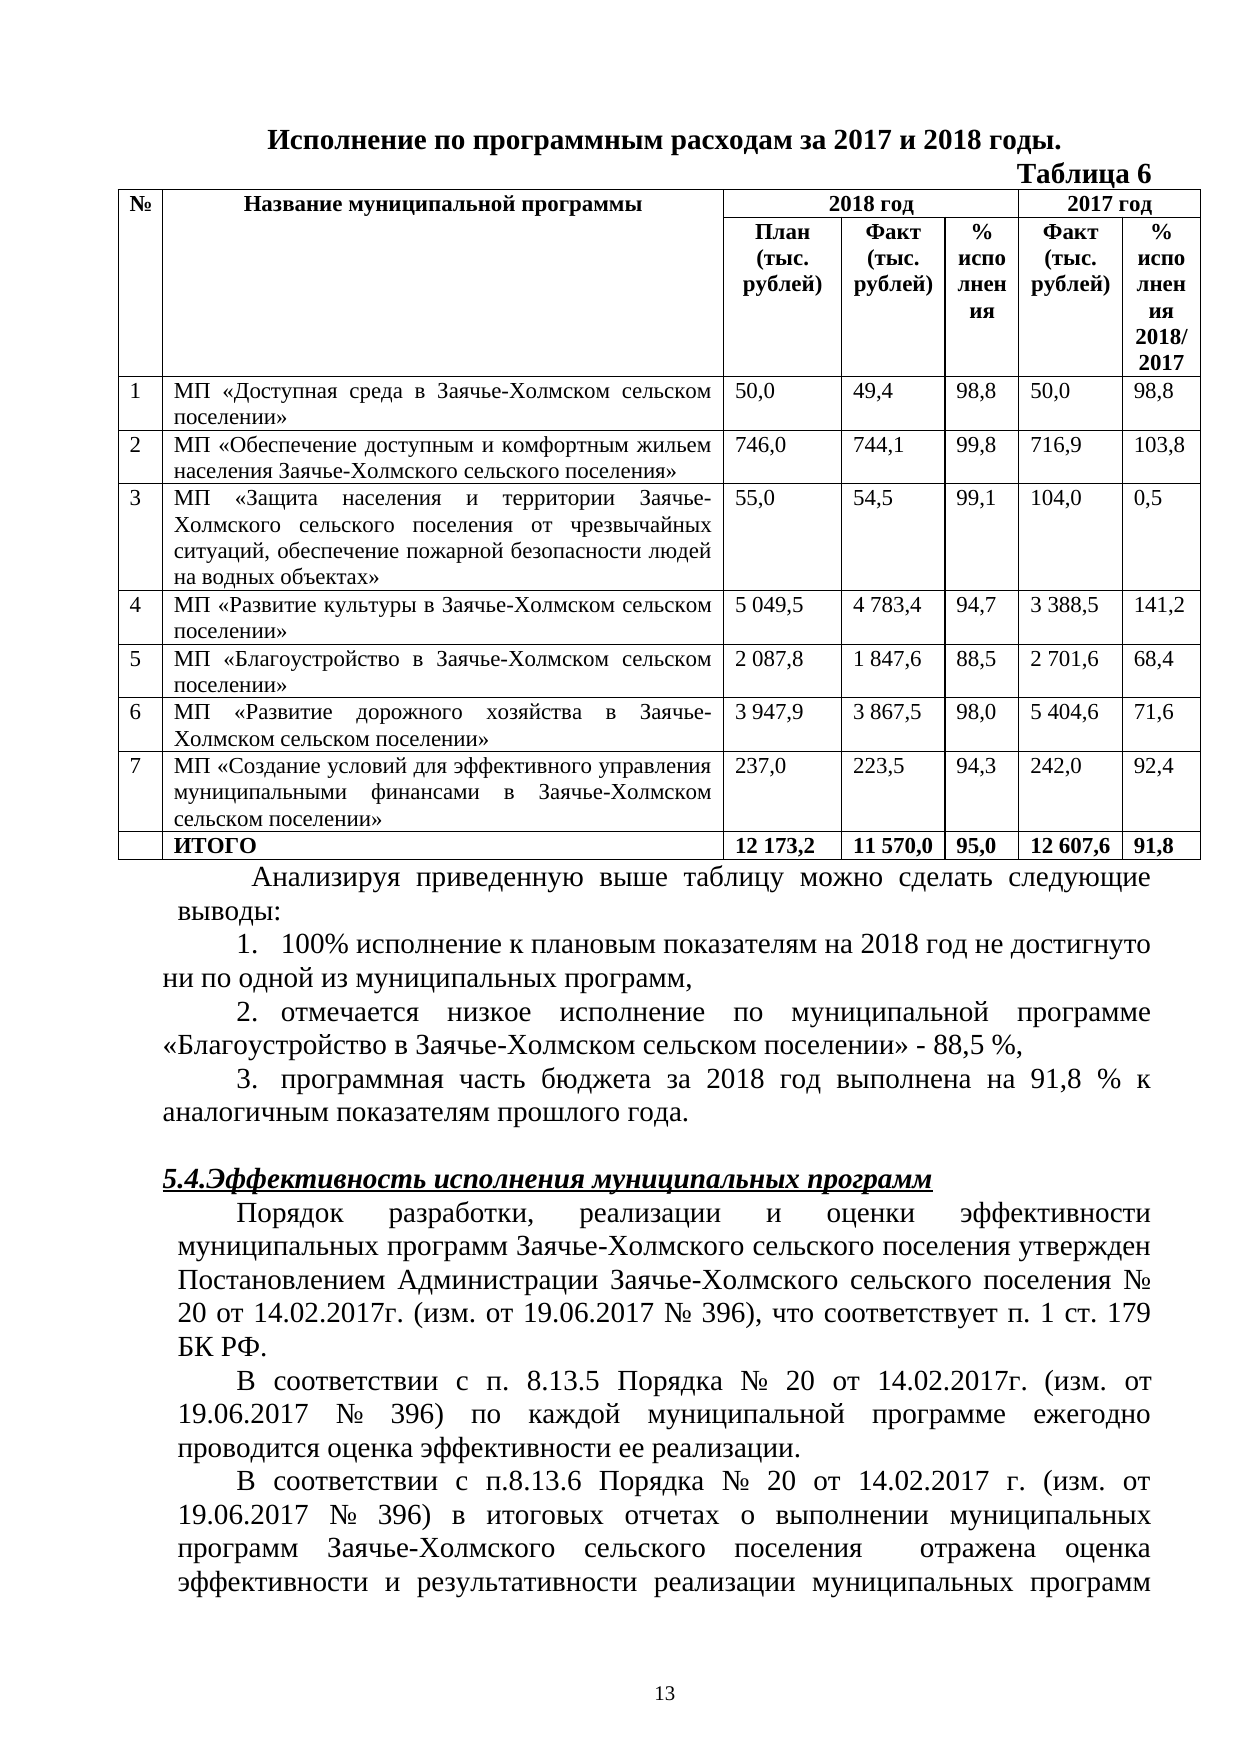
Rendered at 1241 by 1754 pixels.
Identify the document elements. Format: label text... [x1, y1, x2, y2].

table_cell 49,4 [842, 377, 944, 429]
table_cell МП «Обеспечение доступным и комфортным жильем населения Заячье-Холмского сельского поселения» [163, 431, 723, 483]
table_cell 5 049,5 [724, 591, 841, 643]
table_cell 3 867,5 [842, 698, 944, 751]
table_cell 92,4 [1123, 752, 1200, 831]
text Исполнение по программным расходам за 2017 и 2018 годы. [177, 122, 1152, 156]
table_cell 94,3 [946, 752, 1018, 831]
table_cell МП «Развитие дорожного хозяйства в Заячье-Холмском сельском поселении» [163, 698, 723, 751]
table_header Название муниципальной программы [163, 190, 723, 376]
table_cell План (тыс. рублей) [724, 218, 841, 376]
table_cell [119, 832, 162, 858]
table_cell 71,6 [1123, 698, 1200, 751]
table_cell 98,8 [1123, 377, 1200, 429]
table_cell МП «Создание условий для эффективного управления муниципальными финансами в Заячье-Холмском сельском поселении» [163, 752, 723, 831]
table_cell 95,0 [946, 832, 1018, 858]
table_cell % исполнения [946, 218, 1018, 376]
list отмечается низкое исполнение по муниципальной программе «Благоустройство в Заячье-Холмском сельском поселении» - 88,5 %, [162, 994, 1152, 1061]
table_cell 104,0 [1019, 484, 1122, 590]
table_header № [119, 190, 162, 376]
table_cell 6 [119, 698, 162, 751]
list программная часть бюджета за 2018 год выполнена на 91,8 % к аналогичным показателям прошлого года. [162, 1061, 1152, 1128]
table_cell 5 404,6 [1019, 698, 1122, 751]
table_cell 237,0 [724, 752, 841, 831]
table_cell 141,2 [1123, 591, 1200, 643]
table_cell 3 388,5 [1019, 591, 1122, 643]
table_cell 3 [119, 484, 162, 590]
table_cell 716,9 [1019, 431, 1122, 483]
text Анализируя приведенную выше таблицу можно сделать следующие выводы: [177, 860, 1152, 927]
table_cell МП «Развитие культуры в Заячье-Холмском сельском поселении» [163, 591, 723, 643]
table_cell 7 [119, 752, 162, 831]
table_cell 94,7 [946, 591, 1018, 643]
table_cell 88,5 [946, 645, 1018, 697]
list В соответствии с п. 8.13.5 Порядка № 20 от 14.02.2017г. (изм. от 19.06.2017 № 396) по каждой муниципальной программе ежегодно проводится оценка эффективности ее реализации. [177, 1363, 1152, 1463]
table_cell 55,0 [724, 484, 841, 590]
table_cell 54,5 [842, 484, 944, 590]
table_cell 11 570,0 [842, 832, 944, 858]
table_cell Факт (тыс. рублей) [1019, 218, 1122, 376]
table_cell 0,5 [1123, 484, 1200, 590]
table_cell 1 [119, 377, 162, 429]
table_cell 50,0 [724, 377, 841, 429]
table_cell 744,1 [842, 431, 944, 483]
table_cell МП «Благоустройство в Заячье-Холмском сельском поселении» [163, 645, 723, 697]
table_cell 50,0 [1019, 377, 1122, 429]
table_cell 746,0 [724, 431, 841, 483]
table_cell Факт (тыс. рублей) [842, 218, 944, 376]
table_cell 12 607,6 [1019, 832, 1122, 858]
table_cell 5 [119, 645, 162, 697]
table_header 2018 год [724, 190, 1018, 217]
table_cell 98,0 [946, 698, 1018, 751]
list Порядок разработки, реализации и оценки эффективности муниципальных программ Заячье-Холмского сельского поселения утвержден Постановлением Администрации Заячье-Холмского сельского поселения № 20 от 14.02.2017г. (изм. от 19.06.2017 № 396), что соответствует п. 1 ст. 179 БК РФ. [177, 1195, 1152, 1363]
table_cell 223,5 [842, 752, 944, 831]
table_cell 68,4 [1123, 645, 1200, 697]
text 5.4.Эффективность исполнения муниципальных программ [162, 1161, 1152, 1195]
text Таблица 6 [177, 156, 1152, 189]
table_cell 99,1 [946, 484, 1018, 590]
table_cell 242,0 [1019, 752, 1122, 831]
table_cell 2 [119, 431, 162, 483]
table_cell 4 [119, 591, 162, 643]
table_cell 3 947,9 [724, 698, 841, 751]
table_cell 4 783,4 [842, 591, 944, 643]
table_cell 2 701,6 [1019, 645, 1122, 697]
table_cell 103,8 [1123, 431, 1200, 483]
table_cell МП «Доступная среда в Заячье-Холмском сельском поселении» [163, 377, 723, 429]
table_cell 99,8 [946, 431, 1018, 483]
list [177, 1463, 1152, 1597]
table_header 2017 год [1019, 190, 1200, 217]
table_cell 2 087,8 [724, 645, 841, 697]
table_cell 12 173,2 [724, 832, 841, 858]
table_cell 1 847,6 [842, 645, 944, 697]
table_cell МП «Защита населения и территории Заячье-Холмского сельского поселения от чрезвычайных ситуаций, обеспечение пожарной безопасности людей на водных объектах» [163, 484, 723, 590]
table_cell 91,8 [1123, 832, 1200, 858]
table_cell % исполнения 2018/2017 [1123, 218, 1200, 376]
list 100% исполнение к плановым показателям на 2018 год не достигнуто ни по одной из муниципальных программ, [162, 927, 1152, 994]
table_cell ИТОГО [163, 832, 723, 858]
table_cell 98,8 [946, 377, 1018, 429]
